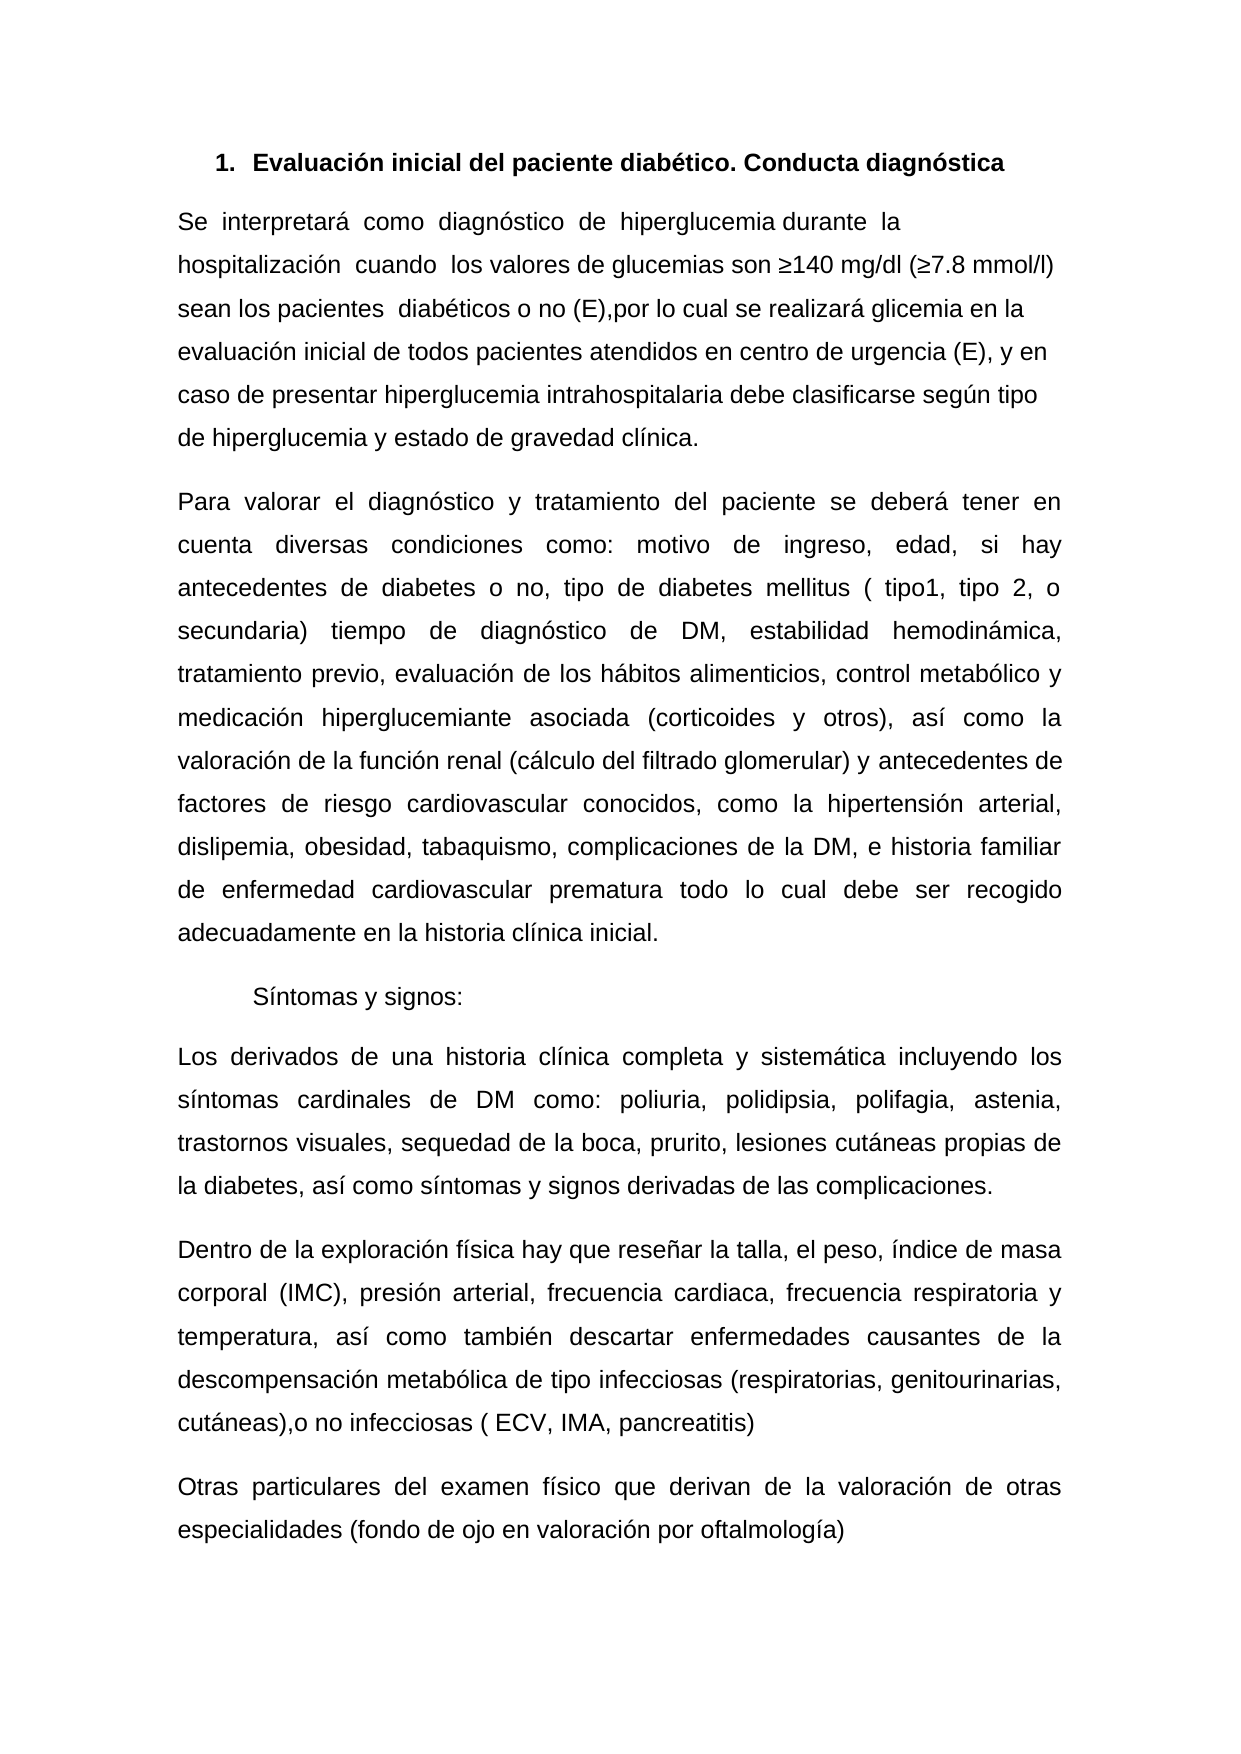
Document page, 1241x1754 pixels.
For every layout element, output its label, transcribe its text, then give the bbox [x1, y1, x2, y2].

text Otras particulares del examen físico que derivan de la valoración de otras especialidades (fondo de ojo en valoración por oftalmología) [177, 1472, 1063, 1544]
list Evaluación inicial del paciente diabético. Conducta diagnóstica [215, 148, 1063, 176]
text Para valorar el diagnóstico y tratamiento del paciente se deberá tener en cuenta diversas condiciones como: motivo de ingreso, edad, si hay antecedentes de diabetes o no, tipo de diabetes mellitus ( tipo1, tipo 2, o secundaria) tiempo de diagnóstico de DM, estabilidad hemodinámica, tratamiento previo, evaluación de los hábitos alimenticios, control metabólico y medicación hiperglucemiante asociada (corticoides y otros), así como la valoración de la función renal (cálculo del filtrado glomerular) y antecedentes de factores de riesgo cardiovascular conocidos, como la hipertensión arterial, dislipemia, obesidad, tabaquismo, complicaciones de la DM, e historia familiar de enfermedad cardiovascular prematura todo lo cual debe ser recogido adecuadamente en la historia clínica inicial. [177, 487, 1063, 947]
text Dentro de la exploración física hay que reseñar la talla, el peso, índice de masa corporal (IMC), presión arterial, frecuencia cardiaca, frecuencia respiratoria y temperatura, así como también descartar enfermedades causantes de la descompensación metabólica de tipo infecciosas (respiratorias, genitourinarias, cutáneas),o no infecciosas ( ECV, IMA, pancreatitis) [177, 1235, 1063, 1437]
list Síntomas y signos: [252, 982, 1063, 1011]
text Los derivados de una historia clínica completa y sistemática incluyendo los síntomas cardinales de DM como: poliuria, polidipsia, polifagia, astenia, trastornos visuales, sequedad de la boca, prurito, lesiones cutáneas propias de la diabetes, así como síntomas y signos derivadas de las complicaciones. [177, 1042, 1063, 1200]
text Se interpretará como diagnóstico de hiperglucemia durante la hospitalización cuando los valores de glucemias son ≥140 mg/dl (≥7.8 mmol/l) sean los pacientes diabéticos o no (E),por lo cual se realizará glicemia en la evaluación inicial de todos pacientes atendidos en centro de urgencia (E), y en caso de presentar hiperglucemia intrahospitalaria debe clasificarse según tipo de hiperglucemia y estado de gravedad clínica. [177, 207, 1063, 452]
